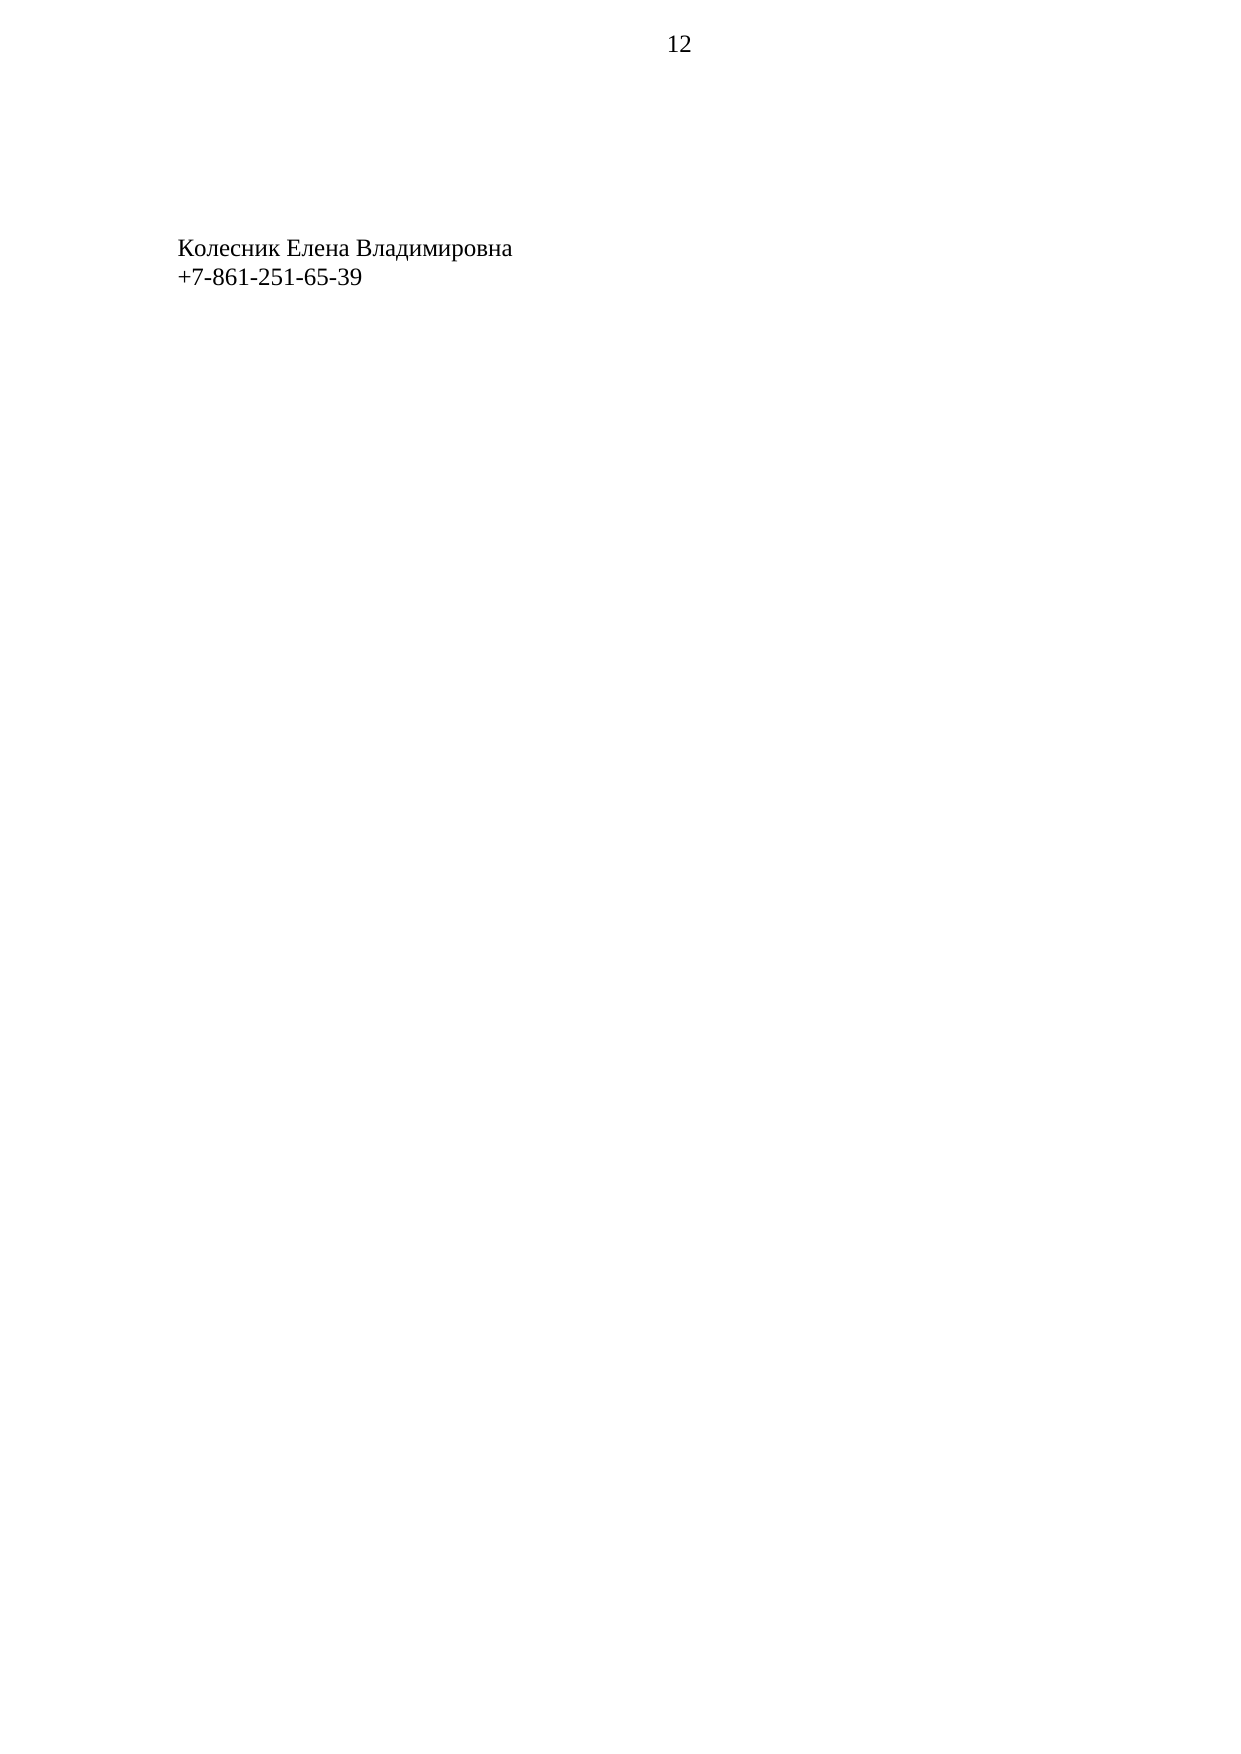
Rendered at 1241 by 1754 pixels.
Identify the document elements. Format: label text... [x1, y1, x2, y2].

text +7-861-251-65-39 [177, 262, 1181, 291]
text Колесник Елена Владимировна [177, 233, 1181, 262]
